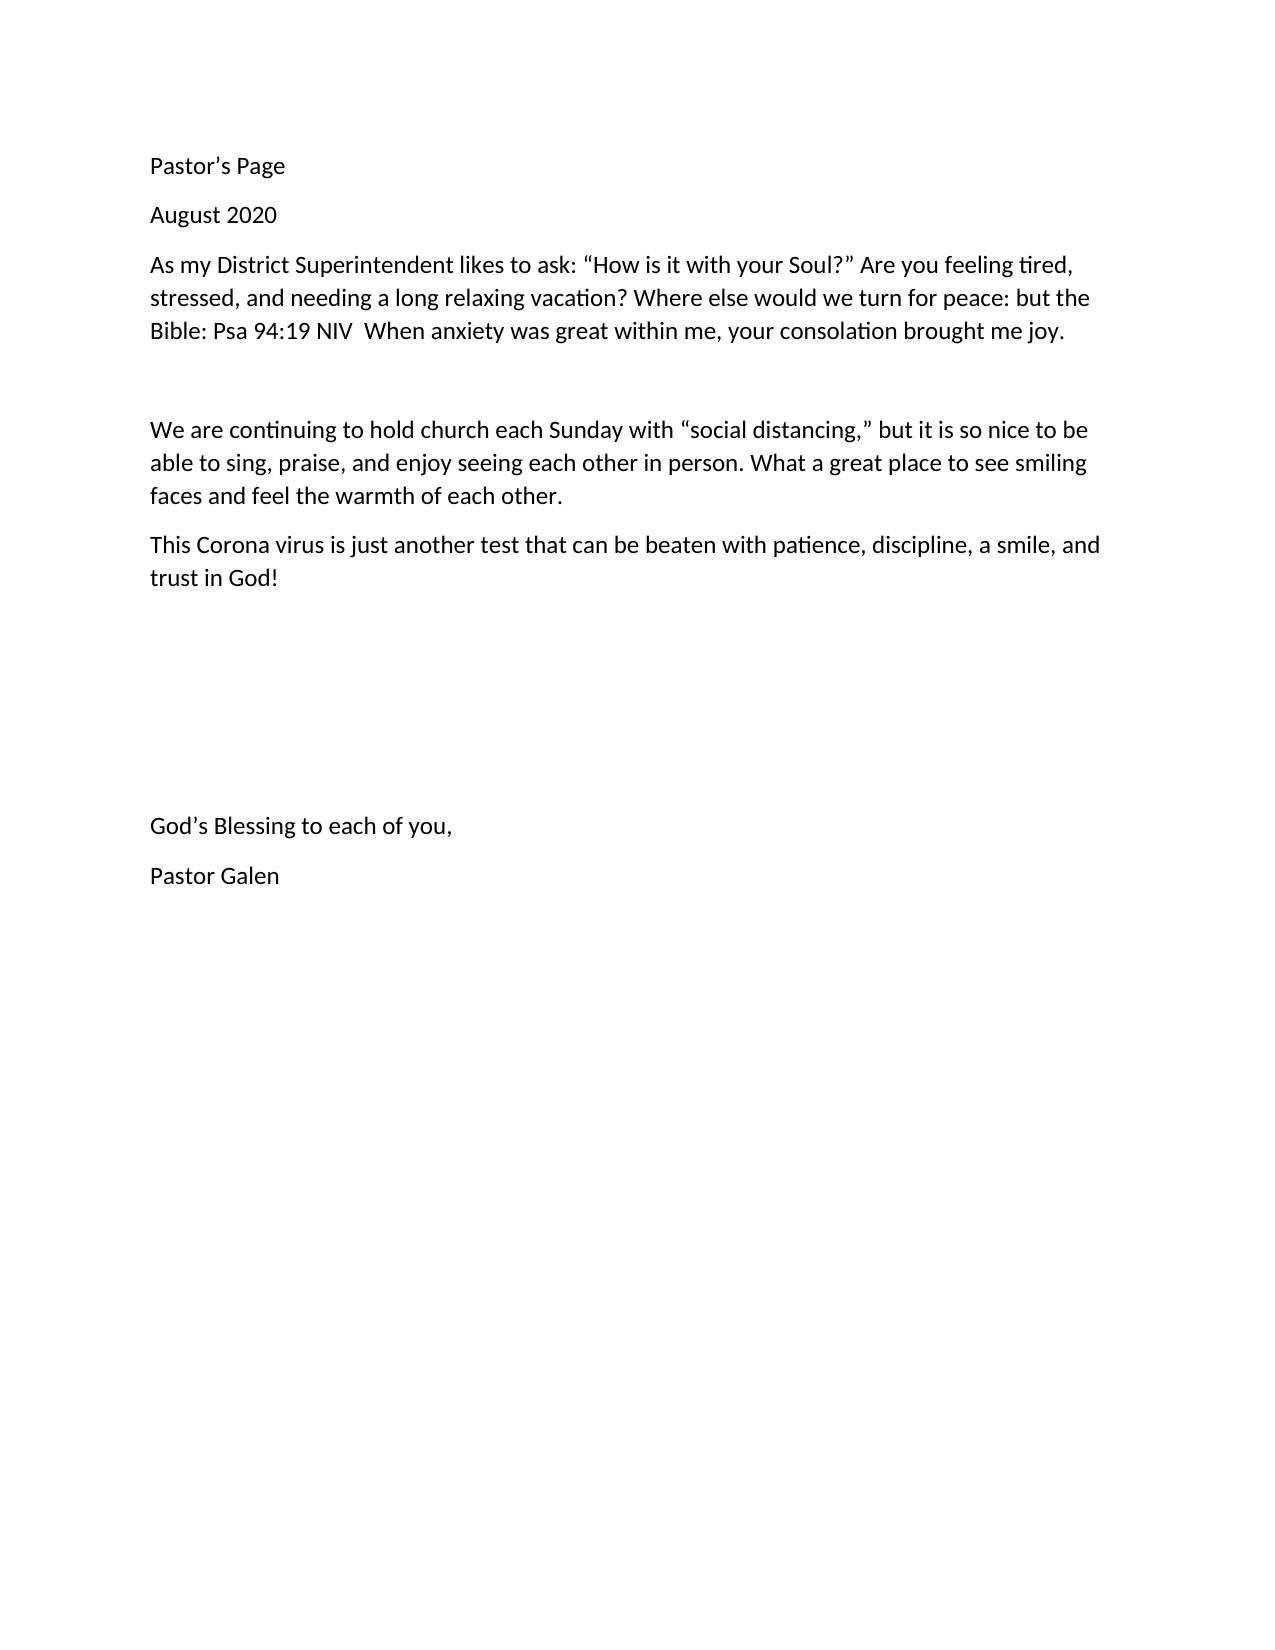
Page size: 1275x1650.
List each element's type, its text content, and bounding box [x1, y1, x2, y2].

text Pastor’s Page [150, 150, 1125, 181]
text August 2020 [150, 199, 1125, 230]
text Pastor Galen [150, 860, 1125, 891]
text As my District Superintendent likes to ask: “How is it with your Soul?” Are you feeling tired, stressed, and needing a long relaxing vacation? Where else would we turn for peace: but the Bible: Psa 94:19 NIV When anxiety was great within me, your consolation brought me joy. [150, 249, 1125, 346]
text This Corona virus is just another test that can be beaten with patience, discipline, a smile, and trust in God! [150, 529, 1125, 593]
text We are continuing to hold church each Sunday with “social distancing,” but it is so nice to be able to sing, praise, and enjoy seeing each other in person. What a great place to see smiling faces and feel the warmth of each other. [150, 414, 1125, 511]
text God’s Blessing to each of you, [150, 810, 1125, 841]
